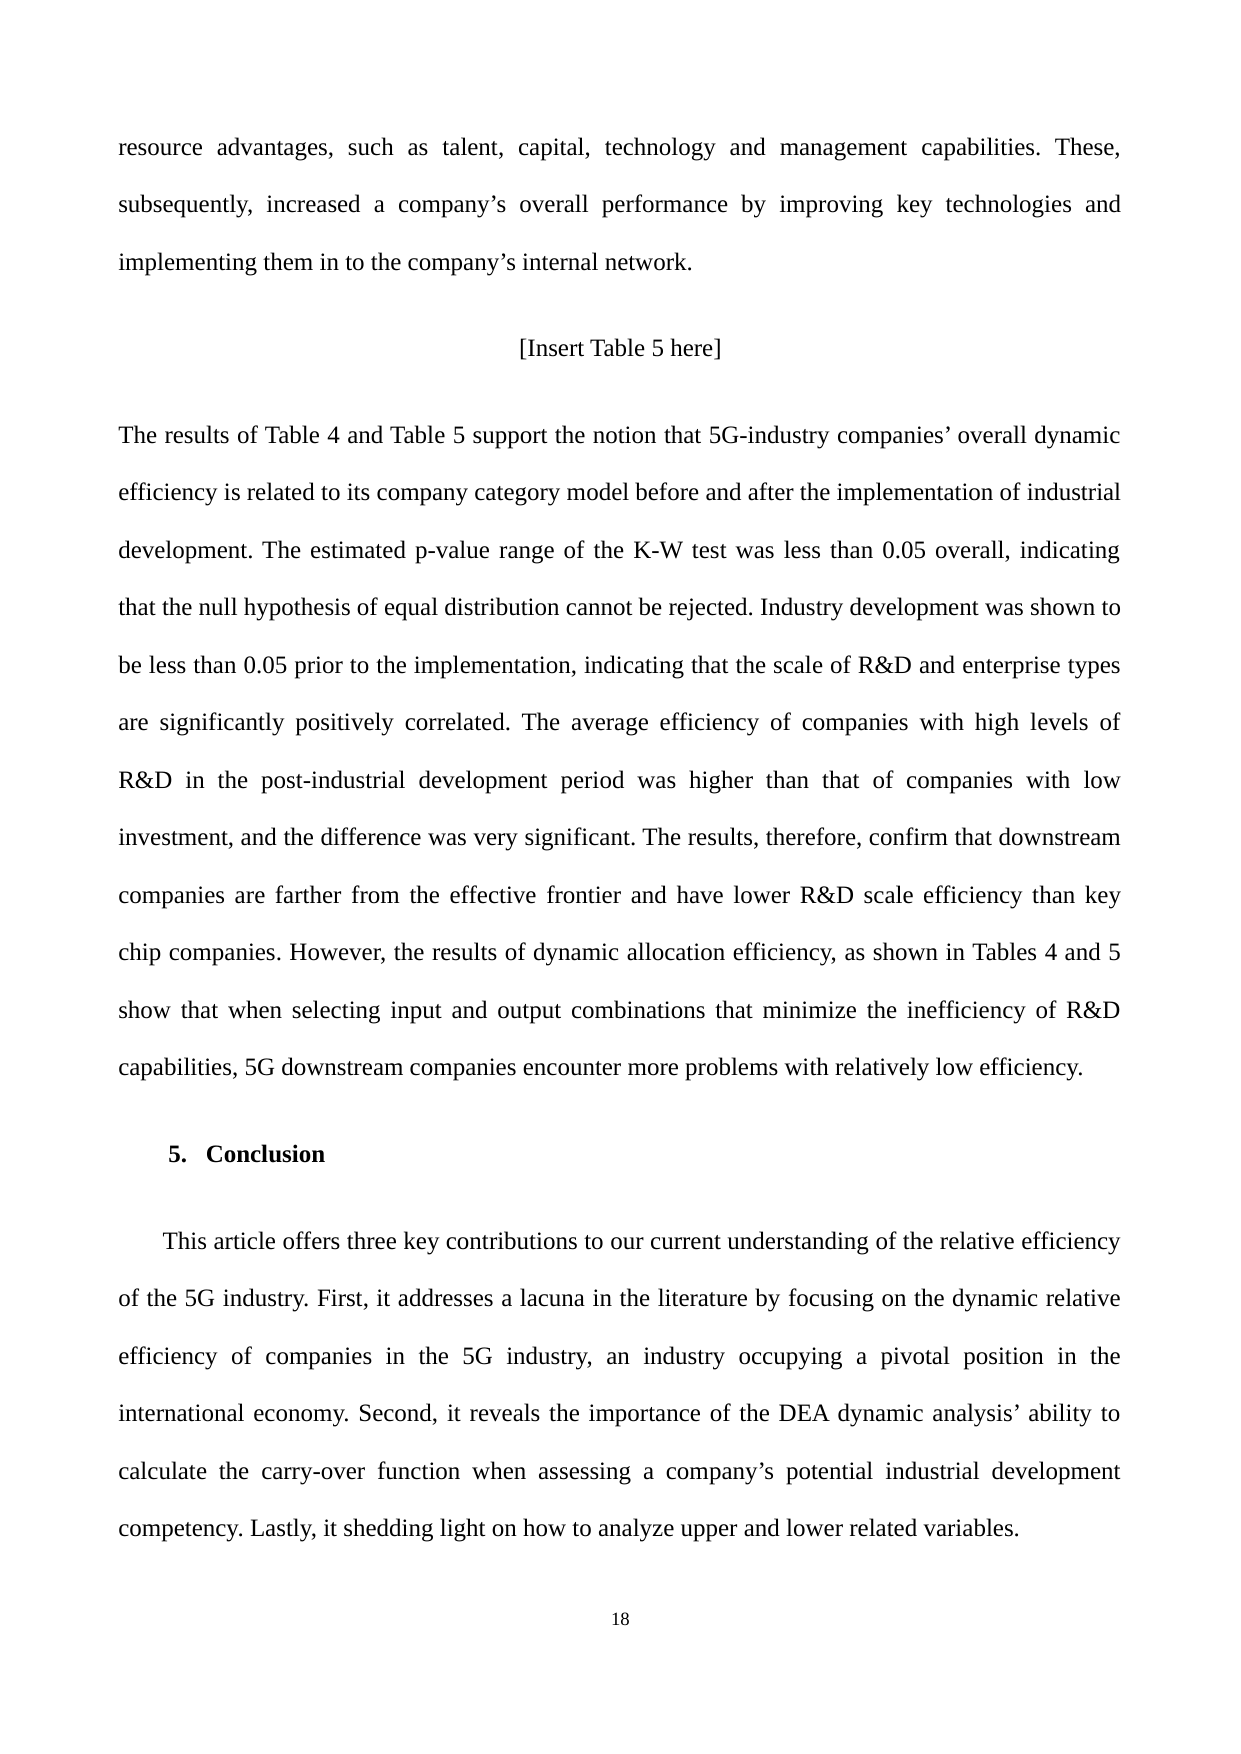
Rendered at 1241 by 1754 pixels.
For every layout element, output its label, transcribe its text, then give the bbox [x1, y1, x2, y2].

list This article offers three key contributions to our current understanding of the relative efficiency of the 5G industry. First, it addresses a lacuna in the literature by focusing on the dynamic relative efficiency of companies in the 5G industry, an industry occupying a pivotal position in the international economy. Second, it reveals the importance of the DEA dynamic analysis’ ability to calculate the carry-over function when assessing a company’s potential industrial development competency. Lastly, it shedding light on how to analyze upper and lower related variables. [118, 1226, 1122, 1542]
text [Insert Table 5 here] [118, 333, 1122, 362]
list Conclusion [168, 1139, 1122, 1168]
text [118, 132, 1122, 275]
text The results of Table 4 and Table 5 support the notion that 5G-industry companies’ overall dynamic efficiency is related to its company category model before and after the implementation of industrial development. The estimated p-value range of the K-W test was less than 0.05 overall, indicating that the null hypothesis of equal distribution cannot be rejected. Industry development was shown to be less than 0.05 prior to the implementation, indicating that the scale of R&D and enterprise types are significantly positively correlated. The average efficiency of companies with high levels of R&D in the post-industrial development period was higher than that of companies with low investment, and the difference was very significant. The results, therefore, confirm that downstream companies are farther from the effective frontier and have lower R&D scale efficiency than key chip companies. However, the results of dynamic allocation efficiency, as shown in Tables 4 and 5 show that when selecting input and output combinations that minimize the inefficiency of R&D capabilities, 5G downstream companies encounter more problems with relatively low efficiency. [118, 420, 1122, 1081]
